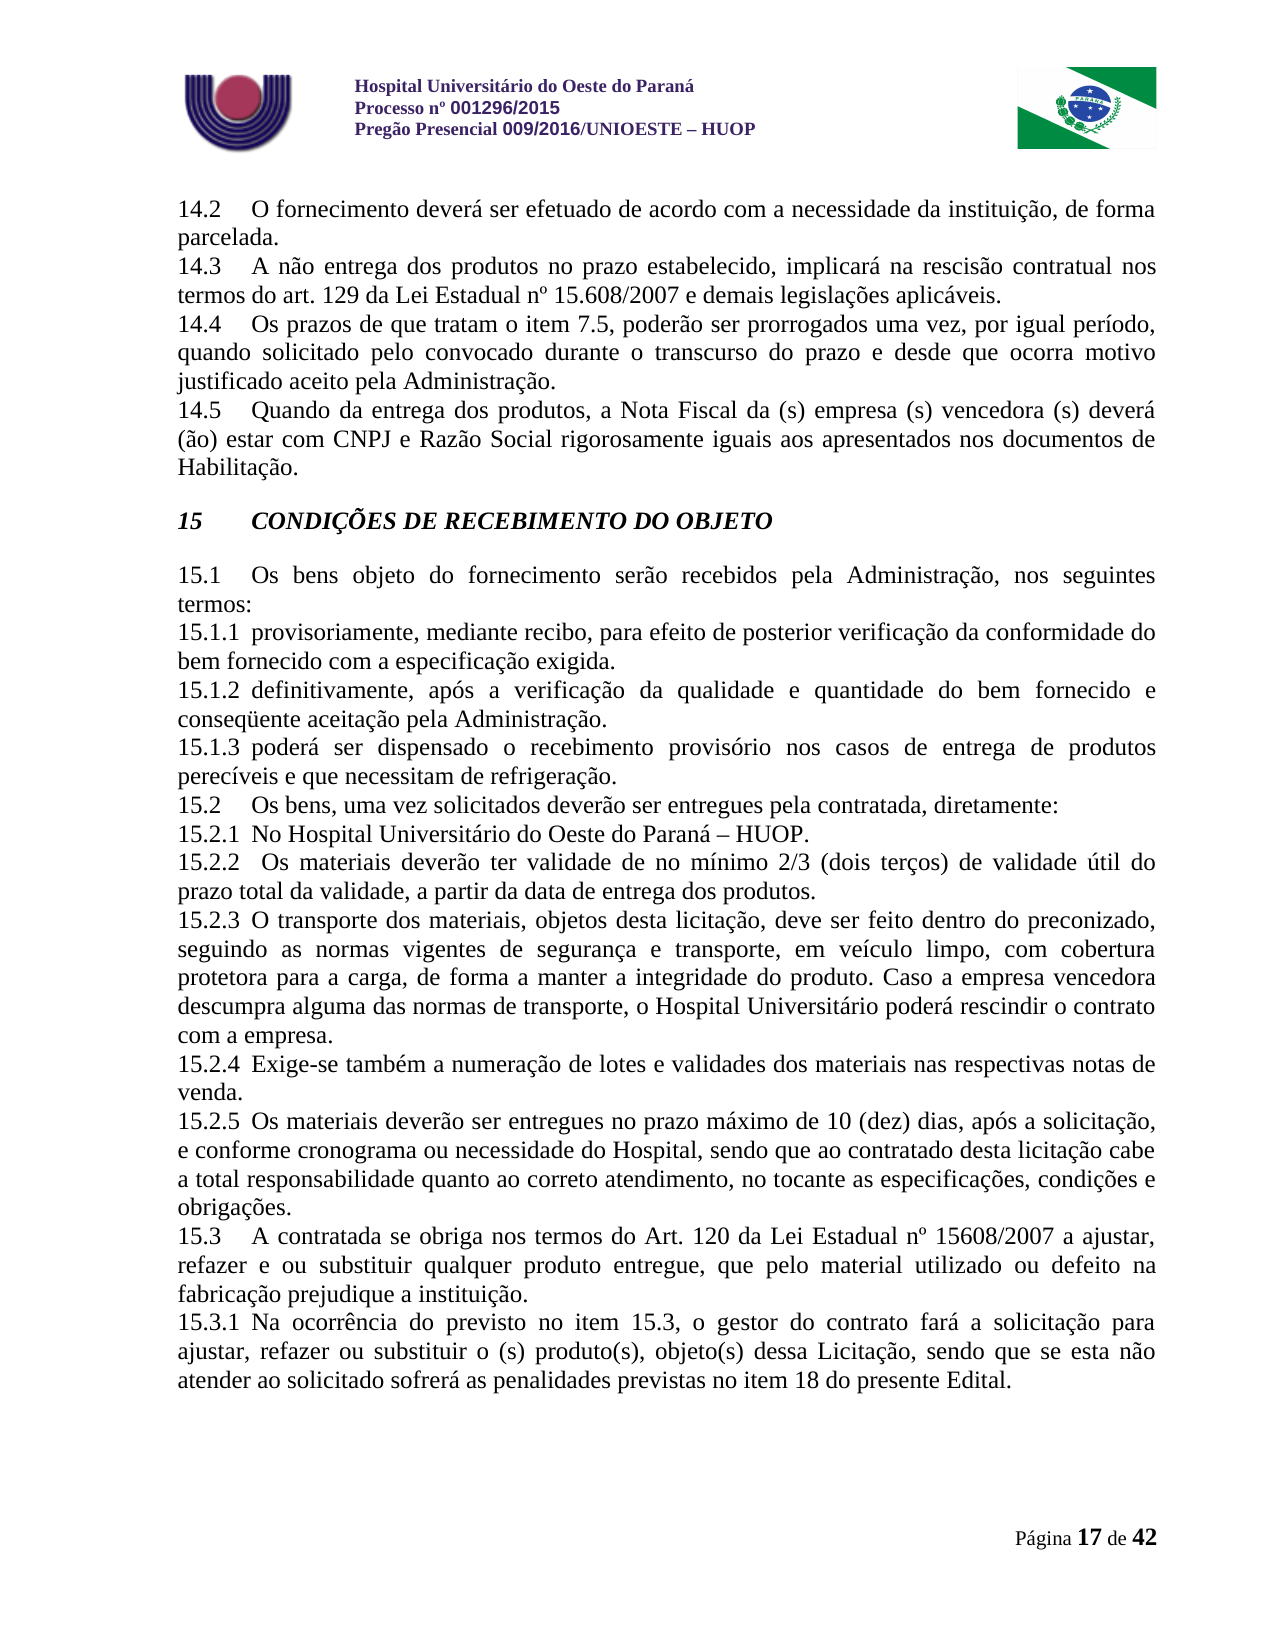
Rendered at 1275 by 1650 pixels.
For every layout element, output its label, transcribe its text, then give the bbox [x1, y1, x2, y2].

list Os materiais deverão ser entregues no prazo máximo de 10 (dez) dias, após a solicitação, e conforme cronograma ou necessidade do Hospital, sendo que ao contratado desta licitação cabe a total responsabilidade quanto ao correto atendimento, no tocante as especificações, condições e obrigações. [177, 1106, 1157, 1221]
list provisoriamente, mediante recibo, para efeito de posterior verificação da conformidade do bem fornecido com a especificação exigida. [177, 617, 1157, 675]
list Os bens objeto do fornecimento serão recebidos pela Administração, nos seguintes termos: [177, 560, 1157, 617]
list Os prazos de que tratam o item 7.5, poderão ser prorrogados uma vez, por igual período, quando solicitado pelo convocado durante o transcurso do prazo e desde que ocorra motivo justificado aceito pela Administração. [177, 309, 1157, 395]
picture [1017, 67, 1157, 149]
list A contratada se obriga nos termos do Art. 120 da Lei Estadual nº 15608/2007 a ajustar, refazer e ou substituir qualquer produto entregue, que pelo material utilizado ou defeito na fabricação prejudique a instituição. [177, 1221, 1157, 1307]
list Quando da entrega dos produtos, a Nota Fiscal da (s) empresa (s) vencedora (s) deverá (ão) estar com CNPJ e Razão Social rigorosamente iguais aos apresentados nos documentos de Habilitação. [177, 395, 1157, 481]
list Na ocorrência do previsto no item 15.3, o gestor do contrato fará a solicitação para ajustar, refazer ou substituir o (s) produto(s), objeto(s) dessa Licitação, sendo que se esta não atender ao solicitado sofrerá as penalidades previstas no item 18 do presente Edital. [177, 1307, 1157, 1394]
list O fornecimento deverá ser efetuado de acordo com a necessidade da instituição, de forma parcelada. [177, 194, 1157, 251]
list definitivamente, após a verificação da qualidade e quantidade do bem fornecido e conseqüente aceitação pela Administração. [177, 675, 1157, 732]
list Os bens, uma vez solicitados deverão ser entregues pela contratada, diretamente: [177, 790, 1157, 819]
list Exige-se também a numeração de lotes e validades dos materiais nas respectivas notas de venda. [177, 1049, 1157, 1106]
subtitle CONDIÇÕES DE RECEBIMENTO DO OBJETO [177, 506, 1157, 535]
list Os materiais deverão ter validade de no mínimo 2/3 (dois terços) de validade útil do prazo total da validade, a partir da data de entrega dos produtos. [177, 847, 1157, 905]
picture [177, 67, 308, 161]
list O transporte dos materiais, objetos desta licitação, deve ser feito dentro do preconizado, seguindo as normas vigentes de segurança e transporte, em veículo limpo, com cobertura protetora para a carga, de forma a manter a integridade do produto. Caso a empresa vencedora descumpra alguma das normas de transporte, o Hospital Universitário poderá rescindir o contrato com a empresa. [177, 905, 1157, 1049]
list poderá ser dispensado o recebimento provisório nos casos de entrega de produtos perecíveis e que necessitam de refrigeração. [177, 732, 1157, 790]
list A não entrega dos produtos no prazo estabelecido, implicará na rescisão contratual nos termos do art. 129 da Lei Estadual nº 15.608/2007 e demais legislações aplicáveis. [177, 251, 1157, 309]
list No Hospital Universitário do Oeste do Paraná – HUOP. [177, 819, 1157, 847]
